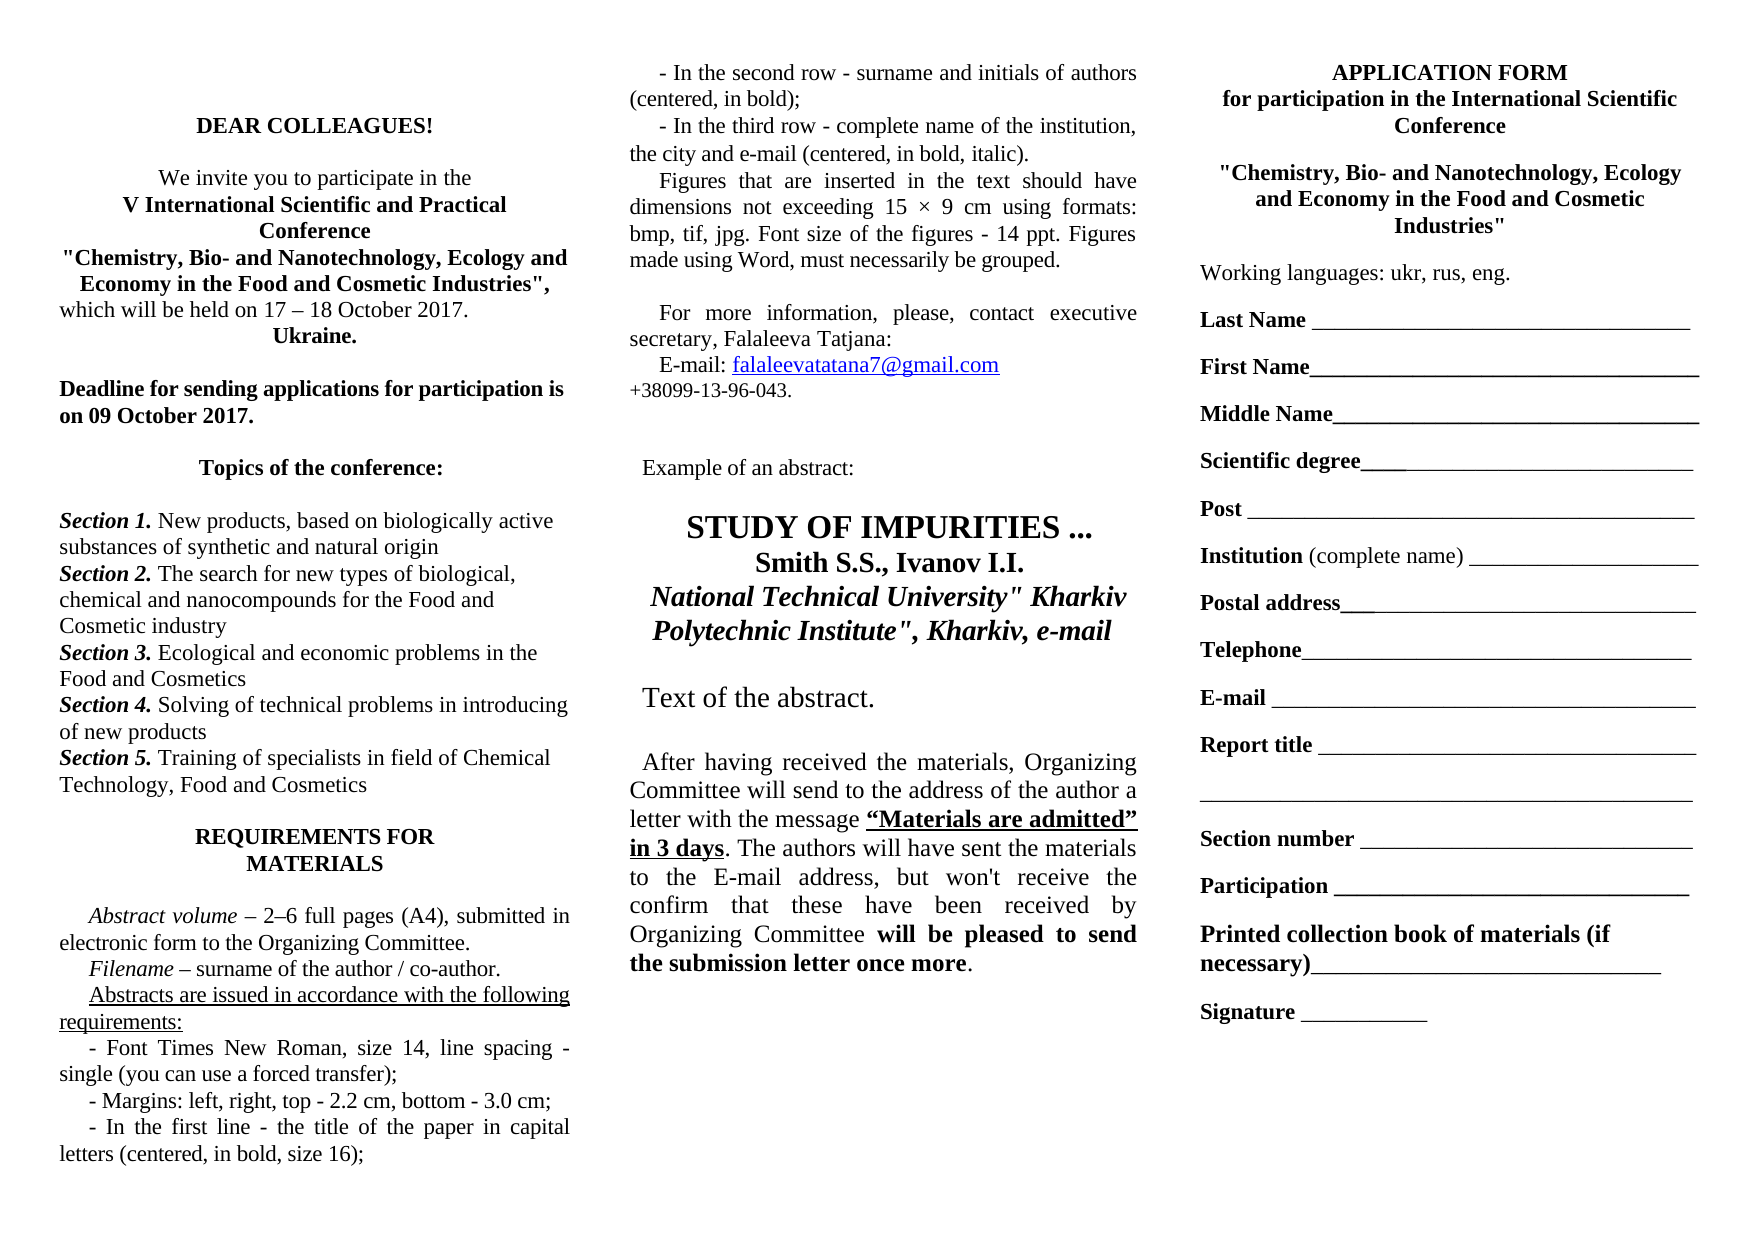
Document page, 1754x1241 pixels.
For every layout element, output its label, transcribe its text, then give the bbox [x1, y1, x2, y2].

text Ukraine. [59, 323, 570, 349]
text Institution (complete name) ____________________ [1200, 542, 1700, 568]
text E-mail: falaleevatatana7@gmail.com [659, 351, 1137, 378]
text Postal address_______________________________ [1200, 589, 1700, 616]
text Section 1. New products, based on biologically active substances of synthetic and natural origin [59, 507, 570, 560]
text +38099-13-96-043. [629, 378, 1137, 402]
text Text of the abstract. [629, 680, 1137, 713]
text Abstracts are issued in accordance with the following requirements: [59, 981, 570, 1034]
text For more information, please, contact executive secretary, Falaleeva Tatjana: [629, 299, 1137, 351]
text After having received the materials, Organizing Committee will send to the address of the author a letter with the message “Materials are admitted” in 3 days. The authors will have sent the materials to the E-mail address, but won't receive the confirm that these have been received by Organizing Committee will be pleased to send the submission letter once more. [629, 747, 1137, 977]
text Section 4. Solving of technical problems in introducing of new products [59, 692, 570, 744]
text - In the second row - surname and initials of authors (centered, in bold); [629, 59, 1137, 112]
text Section 2. The search for new types of biological, chemical and nanocompounds for the Food and Cosmetic industry [59, 560, 570, 639]
text REQUIREMENTS FOR [59, 823, 570, 850]
text First Name__________________________________ [1200, 353, 1700, 379]
text Signature ___________ [1200, 998, 1700, 1024]
text Report title _________________________________ [1200, 731, 1700, 757]
text Deadline for sending applications for participation is on 09 October 2017. [59, 375, 570, 428]
text Last Name _________________________________ [1200, 306, 1700, 332]
text MATERIALS [59, 850, 570, 876]
text Post _______________________________________ [1200, 495, 1700, 521]
text - In the first line - the title of the paper in capital letters (centered, in bold, size 16); [59, 1113, 570, 1166]
text Scientific degree_____________________________ [1200, 448, 1700, 474]
text Example of an abstract: [629, 454, 1137, 481]
text Сonference [59, 217, 570, 243]
text STUDY OF IMPURITIES ... [629, 507, 1137, 546]
text Smith S.S., Ivanov I.I. [629, 546, 1137, 579]
text DEAR COLLEAGUES! [59, 112, 570, 138]
text ___________________________________________ [1200, 778, 1700, 804]
text Telephone__________________________________ [1200, 636, 1700, 663]
text "Chemistry, Bio- and Nanotechnology, Ecology and Economy in the Food and Cosmetic Industries", [59, 243, 570, 296]
text - Margins: left, right, top - 2.2 cm, bottom - 3.0 cm; [59, 1087, 570, 1113]
text APPLICATION FORM [1200, 59, 1700, 85]
text Filename – surname of the author / co-author. [59, 955, 570, 981]
text Middle Name________________________________ [1200, 400, 1700, 427]
text Participation _______________________________ [1200, 872, 1700, 899]
text "Chemistry, Bio- and Nanotechnology, Ecology and Economy in the Food and Cosmetic Industries" [1200, 159, 1700, 238]
text Figures that are inserted in the text should have dimensions not exceeding 15 × 9 cm using formats: bmp, tif, jpg. Font size of the figures - 14 ppt. Figures made using Word, must necessarily be grouped. [629, 167, 1137, 272]
text Working languages: ukr, rus, eng. [1200, 259, 1700, 285]
text which will be held on 17 – 18 October 2017. [59, 296, 570, 323]
text Topics of the conference: [59, 454, 570, 481]
text for participation in the International Scientific Conference [1200, 85, 1700, 138]
text Section 3. Ecological and economic problems in the Food and Cosmetics [59, 639, 570, 692]
text Section 5. Training of specialists in field of Chemical Technology, Food and Cosmetics [59, 744, 570, 797]
text Printed collection book of materials (if necessary)____________________________ [1200, 919, 1700, 977]
text Section number _____________________________ [1200, 825, 1700, 851]
text - Font Times New Roman, size 14, line spacing - single (you can use a forced transfer); [59, 1034, 570, 1087]
text National Technical University" Kharkiv Polytechnic Institute", Kharkiv, e-mail [629, 579, 1137, 646]
text V International Scientific and Practical [59, 191, 570, 217]
text Abstract volume – 2–6 full pages (A4), submitted in electronic form to the Organizing Committee. [59, 902, 570, 955]
text - In the third row - complete name of the institution, the city and e-mail (centered, in bold, italic). [629, 112, 1137, 167]
text E-mail _____________________________________ [1200, 683, 1700, 710]
text We invite you to participate in the [59, 164, 570, 191]
